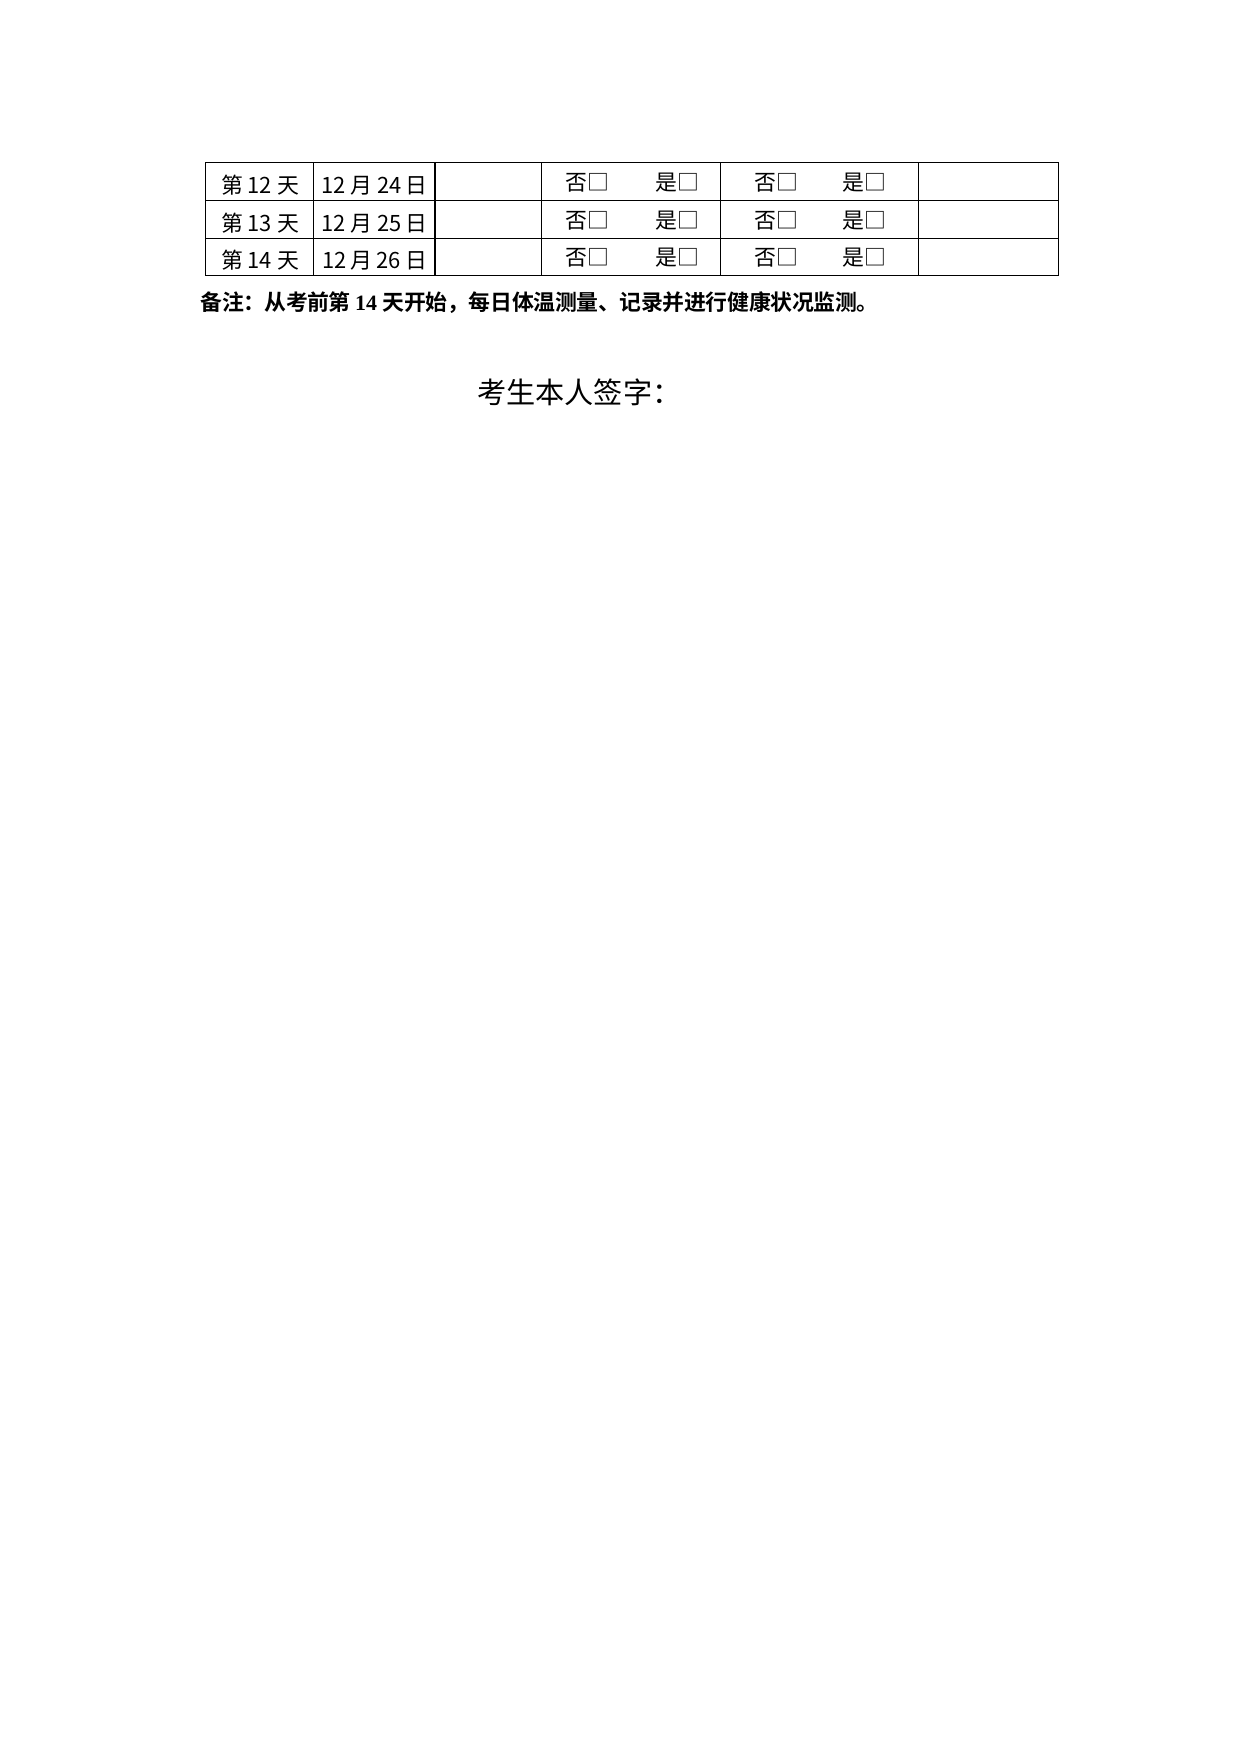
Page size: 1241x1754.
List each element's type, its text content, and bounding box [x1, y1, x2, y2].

table_cell [436, 163, 541, 200]
table_cell 是□ [820, 163, 918, 200]
table_cell 第 13 天 [206, 201, 313, 238]
table_cell 否□ [721, 239, 820, 275]
table_cell [919, 163, 1058, 200]
table_cell 12月26日 [314, 239, 434, 275]
table_cell 是□ [820, 201, 918, 238]
table_cell [436, 201, 541, 238]
table_cell 12 月24日 [314, 163, 434, 200]
table_cell [919, 239, 1058, 275]
table_cell 12 月25日 [314, 201, 434, 238]
table_cell 否□ [542, 201, 631, 238]
table_cell 第 14 天 [206, 239, 313, 275]
table_cell 第 12 天 [206, 163, 313, 200]
table_cell [919, 201, 1058, 238]
table_cell 否□ [721, 201, 820, 238]
text 考生本人签字： [200, 358, 1053, 423]
table_cell 否□ [721, 163, 820, 200]
text 备注：从考前第 14 天开始，每日体温测量、记录并进行健康状况监测。 [200, 284, 1026, 317]
table_cell 否□ [542, 163, 631, 200]
table_cell [436, 239, 541, 275]
table_cell 否□ [542, 239, 631, 275]
table_cell 是□ [820, 239, 918, 275]
table_cell 是□ [631, 201, 720, 238]
table_cell 是□ [631, 163, 720, 200]
table_cell 是□ [631, 239, 720, 275]
